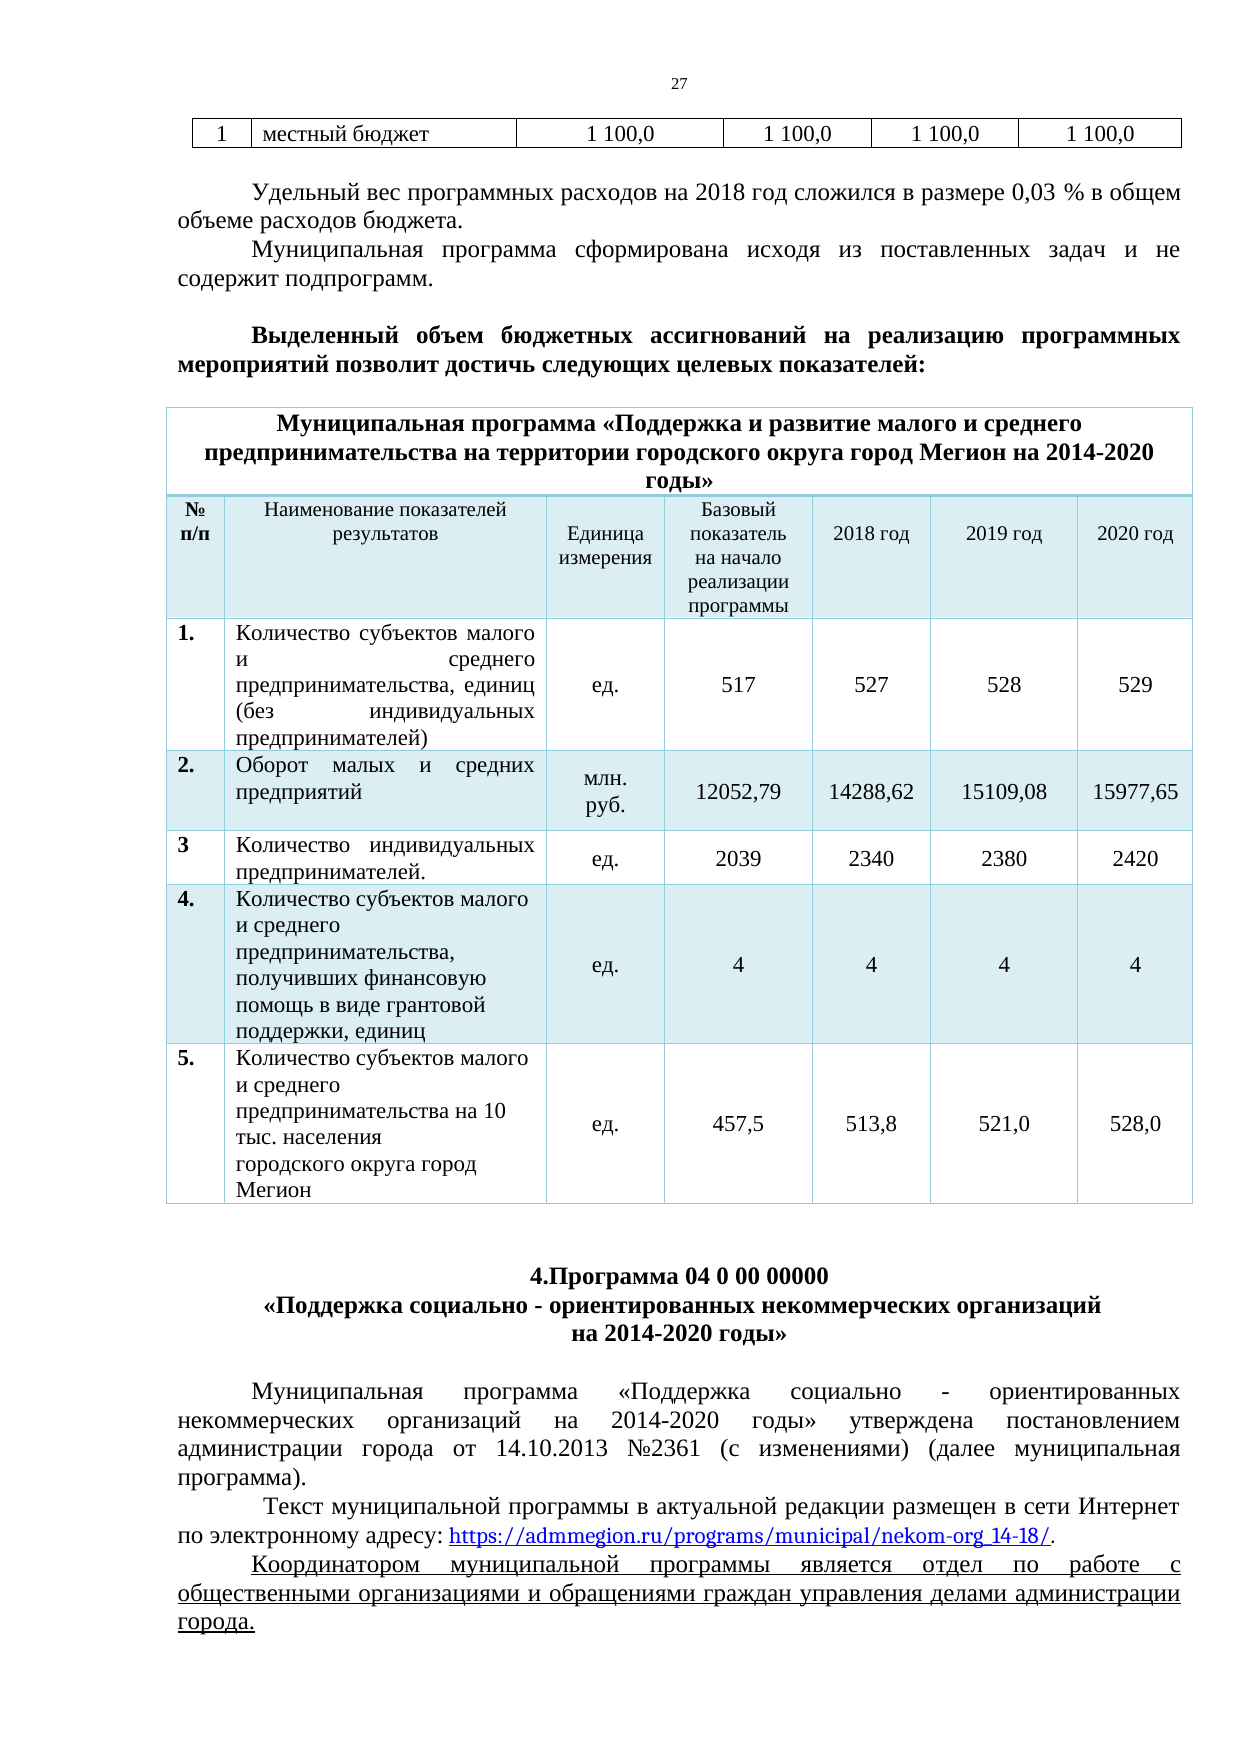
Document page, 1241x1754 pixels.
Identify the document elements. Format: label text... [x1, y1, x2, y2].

table_cell ед. [547, 619, 664, 750]
text Координатором муниципальной программы является отдел по работе с общественными организациями и обращениями граждан управления делами администрации города. [177, 1604, 1181, 1635]
table_cell Единица измерения [547, 497, 664, 617]
table_cell Базовый показатель на начало реализации программы [665, 497, 812, 617]
table_cell 15977,65 [1078, 751, 1192, 830]
table_cell 529 [1078, 619, 1192, 750]
table_cell 2018 год [813, 497, 930, 617]
text Муниципальная программа «Поддержка социально - ориентированных некоммерческих организаций на 2014-2020 годы» утверждена постановлением администрации города от 14.10.2013 №2361 (с изменениями) (далее муниципальная программа). [177, 1376, 1181, 1491]
table_cell Наименование показателей результатов [225, 497, 546, 617]
table_cell 15109,08 [931, 751, 1077, 830]
table_cell 1 100,0 [517, 119, 723, 147]
table_cell 2. [167, 751, 224, 830]
table_cell № п/п [167, 497, 224, 617]
table_cell 528,0 [1078, 1044, 1192, 1202]
table_cell 1 100,0 [1019, 119, 1181, 147]
table_cell 2019 год [931, 497, 1077, 617]
table_cell ед. [547, 1044, 664, 1202]
table_header Муниципальная программа «Поддержка и развитие малого и среднего предпринимательства на территории городского округа город Мегион на 2014-2020 годы» [167, 408, 1192, 494]
text Удельный вес программных расходов на 2018 год сложился в размере 0,03 % в общем объеме расходов бюджета. [177, 177, 1181, 234]
table_cell ед. [547, 831, 664, 884]
text Текст муниципальной программы в актуальной редакции размещен в сети Интернет по электронному адресу: https://admmegion.ru/programs/municipal/nekom-org_14-18/. [177, 1491, 1181, 1549]
table_cell Количество субъектов малого и среднего предпринимательства на 10 тыс. населения городского округа город Мегион [225, 1044, 546, 1202]
table_cell Оборот малых и средних предприятий [225, 751, 546, 830]
table_cell 4 [931, 885, 1077, 1043]
table_cell ед. [547, 885, 664, 1043]
text Координатором муниципальной программы является отдел по работе с общественными организациями и обращениями граждан управления делами администрации города. [177, 1549, 1181, 1603]
table_cell 4 [813, 885, 930, 1043]
table_cell 2420 [1078, 831, 1192, 884]
table_cell 457,5 [665, 1044, 812, 1202]
table_cell 521,0 [931, 1044, 1077, 1202]
table_cell 2380 [931, 831, 1077, 884]
table_cell 2039 [665, 831, 812, 884]
table_cell 14288,62 [813, 751, 930, 830]
table_cell 1 [193, 119, 251, 147]
text Выделенный объем бюджетных ассигнований на реализацию программных мероприятий позволит достичь следующих целевых показателей: [177, 321, 1181, 378]
table_cell 513,8 [813, 1044, 930, 1202]
table_cell местный бюджет [252, 119, 516, 147]
table_cell 2340 [813, 831, 930, 884]
table_cell 1 100,0 [872, 119, 1018, 147]
table_cell 1. [167, 619, 224, 750]
table_cell 3 [167, 831, 224, 884]
table_cell Количество индивидуальных предпринимателей. [225, 831, 546, 884]
table_cell 12052,79 [665, 751, 812, 830]
text «Поддержка социально - ориентированных некоммерческих организаций [177, 1290, 1181, 1318]
table_cell 2020 год [1078, 497, 1192, 617]
table_cell 528 [931, 619, 1077, 750]
table_cell 4. [167, 885, 224, 1043]
table_cell 4 [1078, 885, 1192, 1043]
table_cell 1 100,0 [724, 119, 871, 147]
table_cell 527 [813, 619, 930, 750]
text 4.Программа 04 0 00 00000 [177, 1261, 1181, 1290]
table_cell 5. [167, 1044, 224, 1202]
table_cell Количество субъектов малого и среднего предпринимательства, получивших финансовую помощь в виде грантовой поддержки, единиц [225, 885, 546, 1043]
table_cell млн. руб. [547, 751, 664, 830]
text Муниципальная программа сформирована исходя из поставленных задач и не содержит подпрограмм. [177, 234, 1181, 292]
table_cell 517 [665, 619, 812, 750]
table_cell Количество субъектов малого и среднего предпринимательства, единиц (без индивидуальных предпринимателей) [225, 619, 546, 750]
text на 2014-2020 годы» [177, 1318, 1181, 1347]
table_cell 4 [665, 885, 812, 1043]
